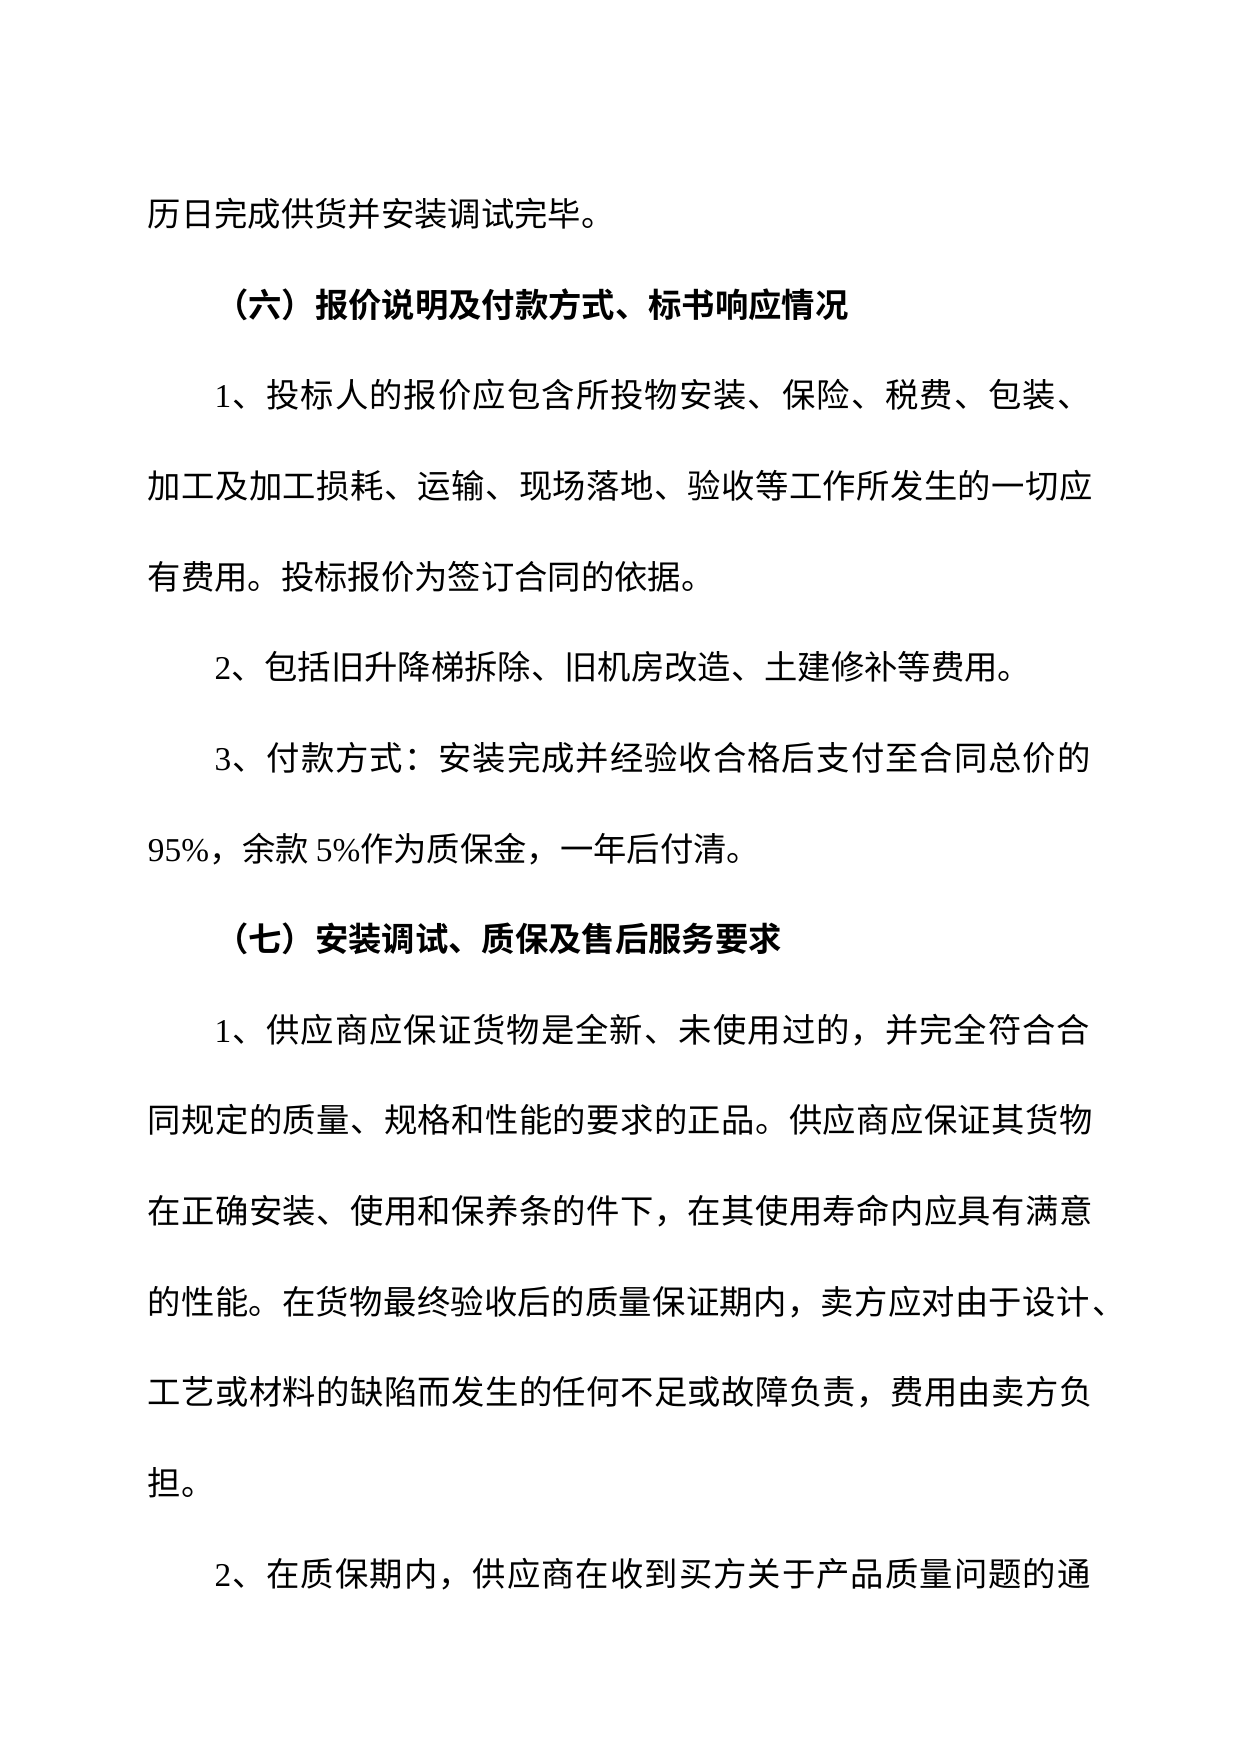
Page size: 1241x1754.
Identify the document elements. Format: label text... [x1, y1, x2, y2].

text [148, 1526, 1092, 1617]
text （七）安装调试、质保及售后服务要求 [148, 892, 1092, 982]
text 1、投标人的报价应包含所投物安装、保险、税费、包装、加工及加工损耗、运输、现场落地、验收等工作所发生的一切应有费用。投标报价为签订合同的依据。 [148, 348, 1092, 620]
text 3、付款方式：安装完成并经验收合格后支付至合同总价的95%，余款5%作为质保金，一年后付清。 [148, 711, 1092, 892]
text 1、供应商应保证货物是全新、未使用过的，并完全符合合同规定的质量、规格和性能的要求的正品。供应商应保证其货物在正确安装、使用和保养条的件下，在其使用寿命内应具有满意的性能。在货物最终验收后的质量保证期内，卖方应对由于设计、工艺或材料的缺陷而发生的任何不足或故障负责，费用由卖方负担。 [148, 982, 1092, 1526]
text 2、包括旧升降梯拆除、旧机房改造、土建修补等费用。 [148, 620, 1092, 711]
text （六）报价说明及付款方式、标书响应情况 [148, 257, 1092, 348]
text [148, 167, 1092, 257]
